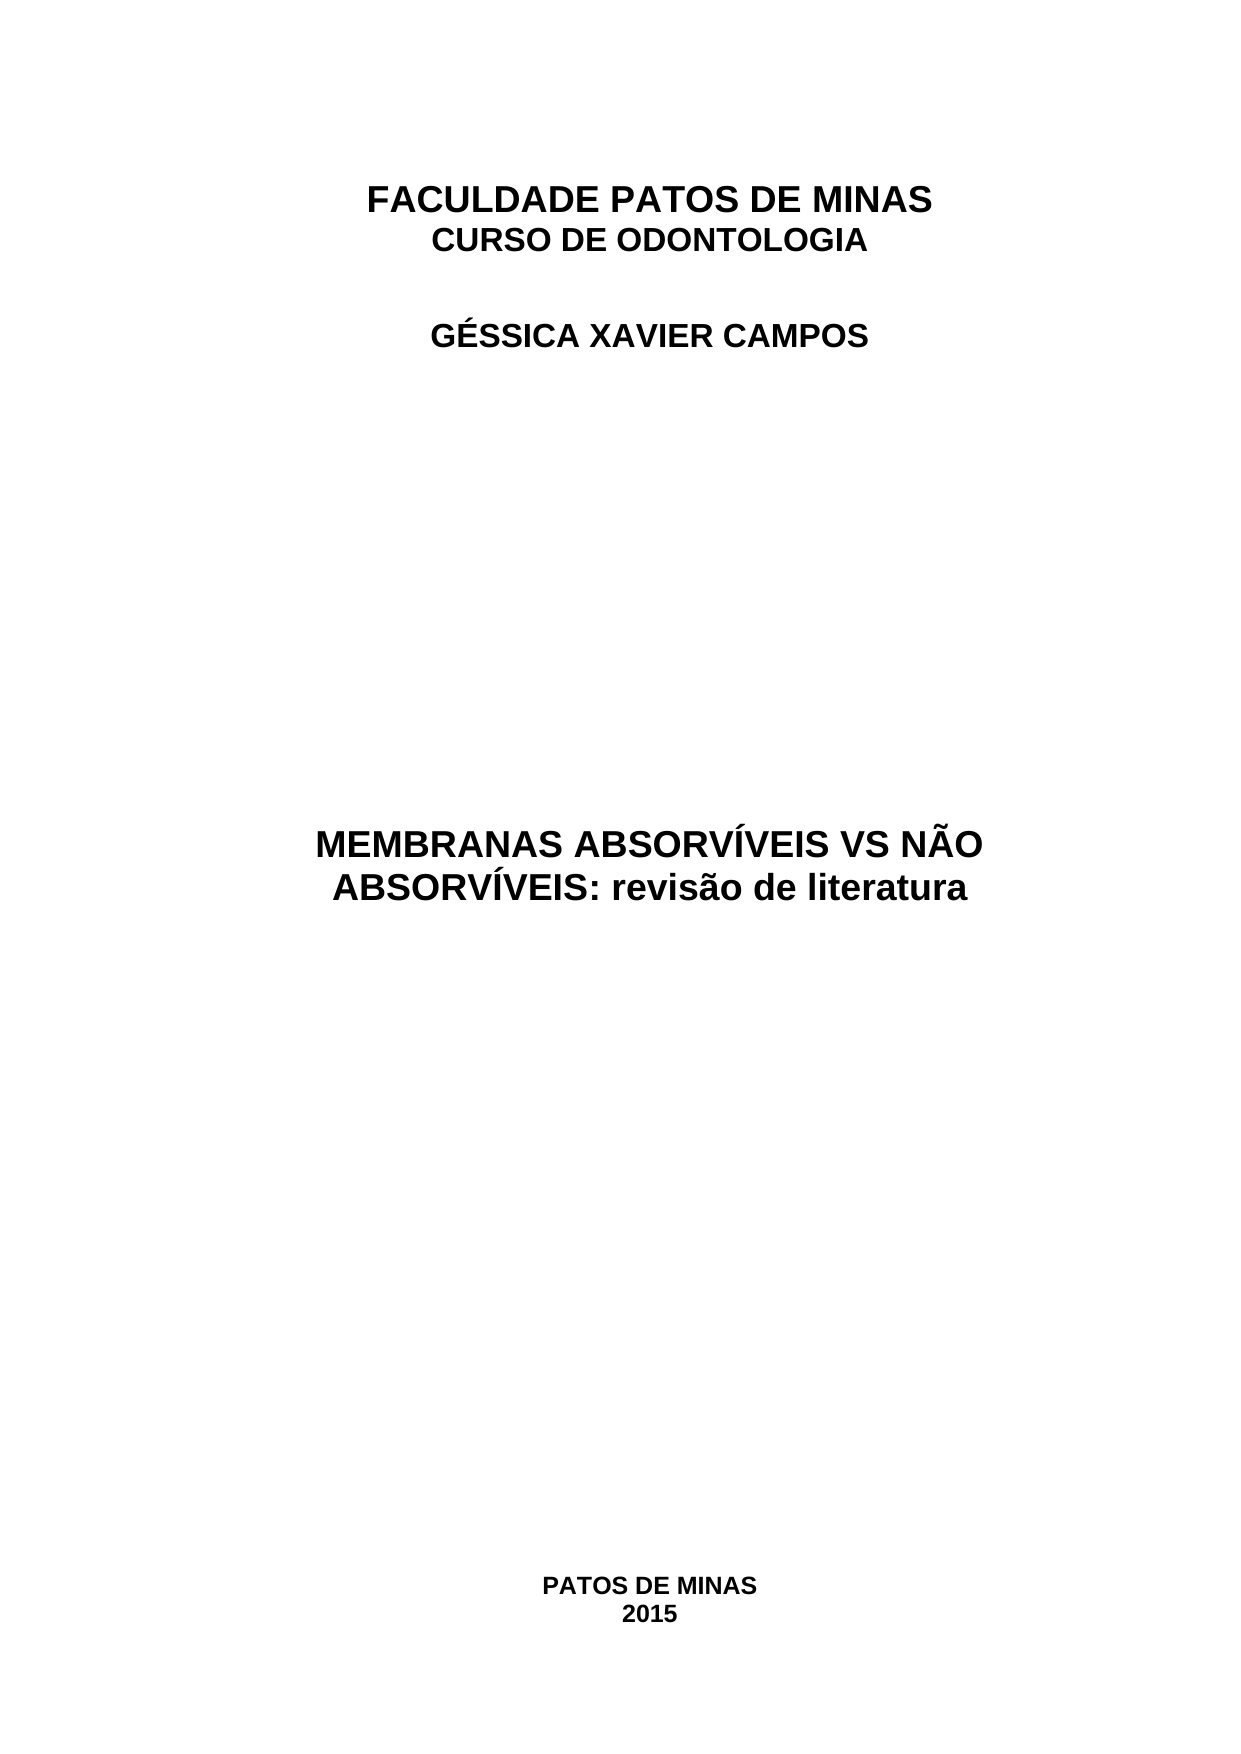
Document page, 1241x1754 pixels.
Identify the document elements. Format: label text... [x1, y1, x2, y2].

text CURSO DE ODONTOLOGIA [177, 220, 1122, 259]
text PATOS DE MINAS [177, 1571, 1122, 1599]
text GÉSSICA XAVIER CAMPOS [177, 316, 1122, 355]
text MEMBRANAS ABSORVÍVEIS VS NÃO ABSORVÍVEIS: revisão de literatura [177, 822, 1122, 908]
text 2015 [177, 1599, 1122, 1628]
text FACULDADE PATOS DE MINAS [177, 177, 1122, 220]
